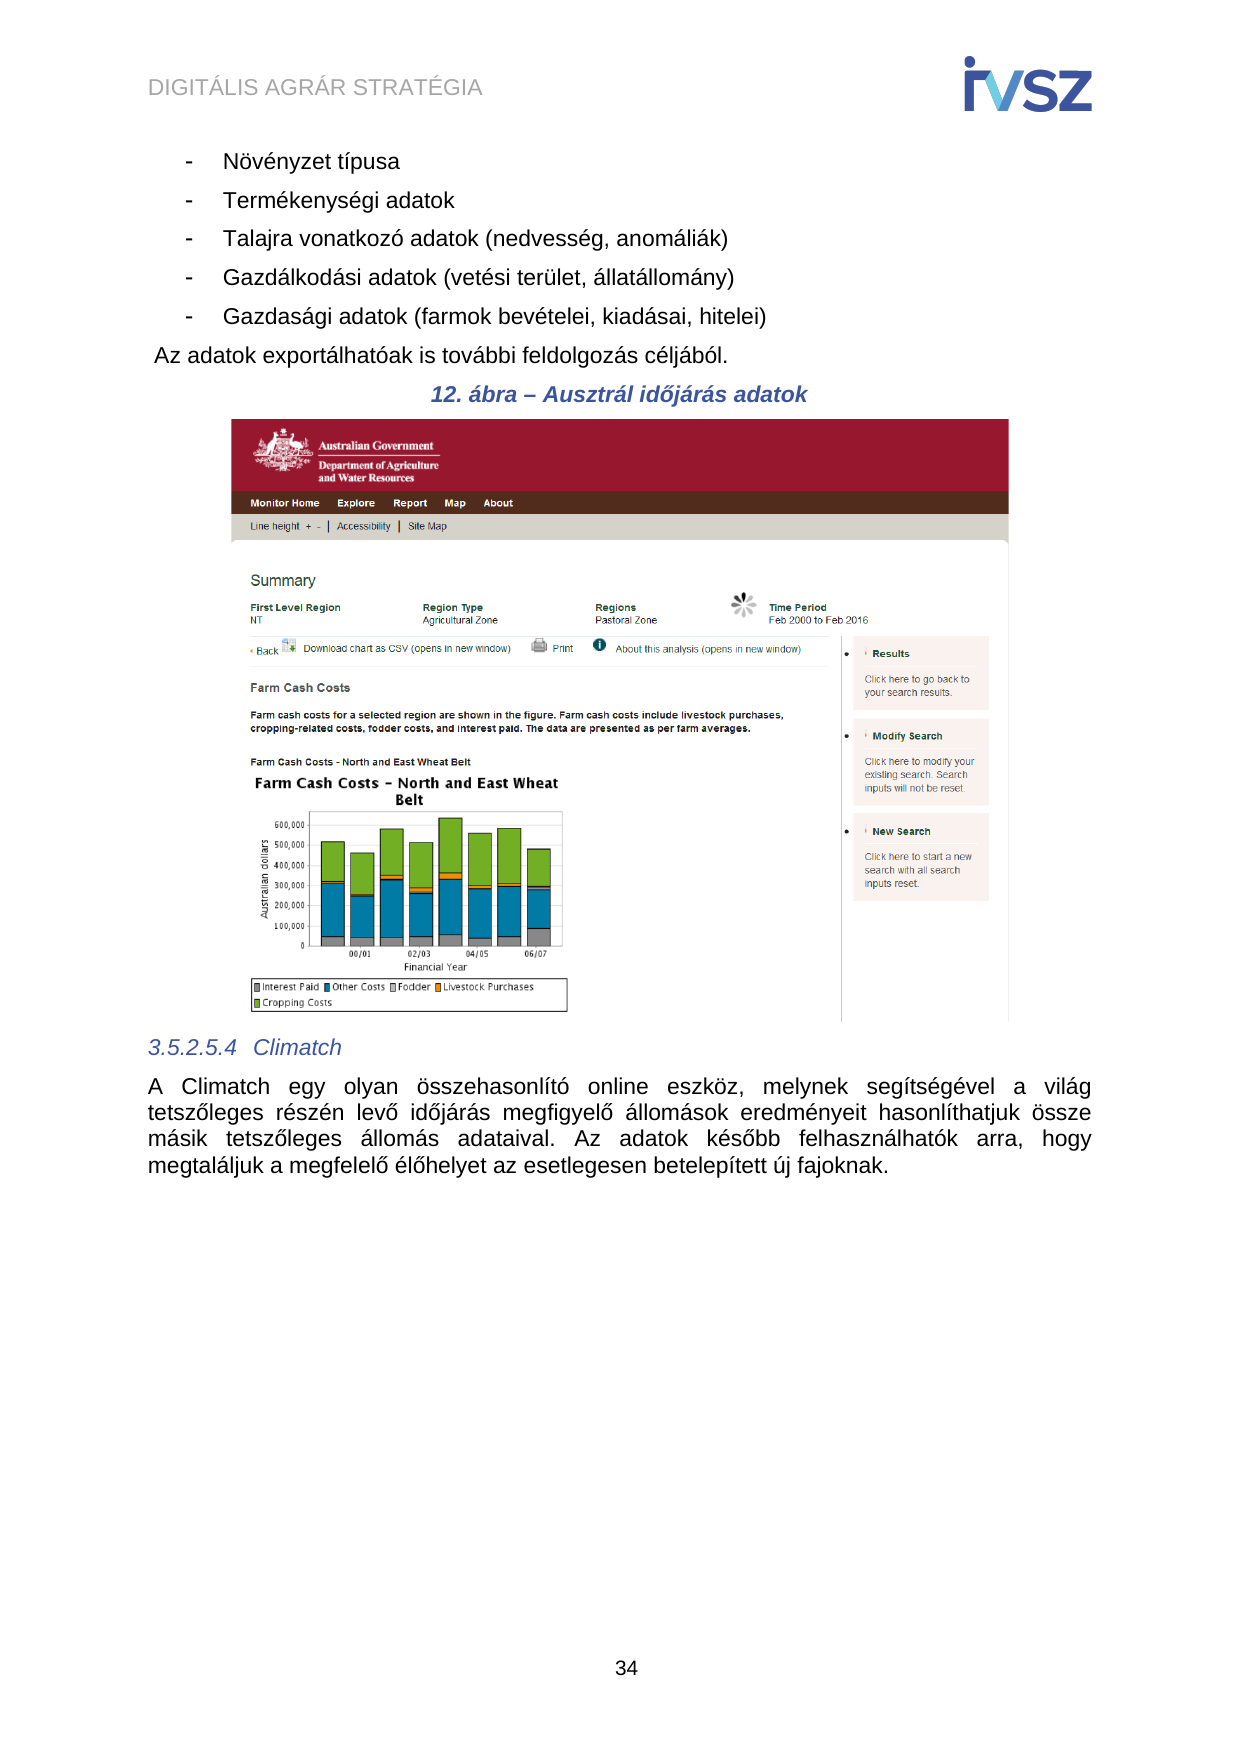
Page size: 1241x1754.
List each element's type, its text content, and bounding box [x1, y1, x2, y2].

text Az adatok exportálhatóak is további feldolgozás céljából. [148, 342, 1092, 368]
list Termékenységi adatok [185, 187, 1092, 213]
picture [231, 419, 1009, 1022]
list Gazdálkodási adatok (vetési terület, állatállomány) [185, 264, 1092, 291]
text A Climatch egy olyan összehasonlító online eszköz, melynek segítségével a világ tetszőleges részén levő időjárás megfigyelő állomások eredményeit hasonlíthatjuk össze másik tetszőleges állomás adataival. Az adatok később felhasználhatók arra, hogy megtaláljuk a megfelelő élőhelyet az esetlegesen betelepített új fajoknak. [148, 1073, 1092, 1178]
list Talajra vonatkozó adatok (nedvesség, anomáliák) [185, 225, 1092, 252]
picture [964, 56, 1092, 112]
list Gazdasági adatok (farmok bevételei, kiadásai, hitelei) [185, 303, 1092, 329]
list Növényzet típusa [185, 148, 1092, 174]
text 12. ábra – Ausztrál időjárás adatok [148, 381, 1092, 407]
subtitle Climatch [148, 1034, 1092, 1060]
